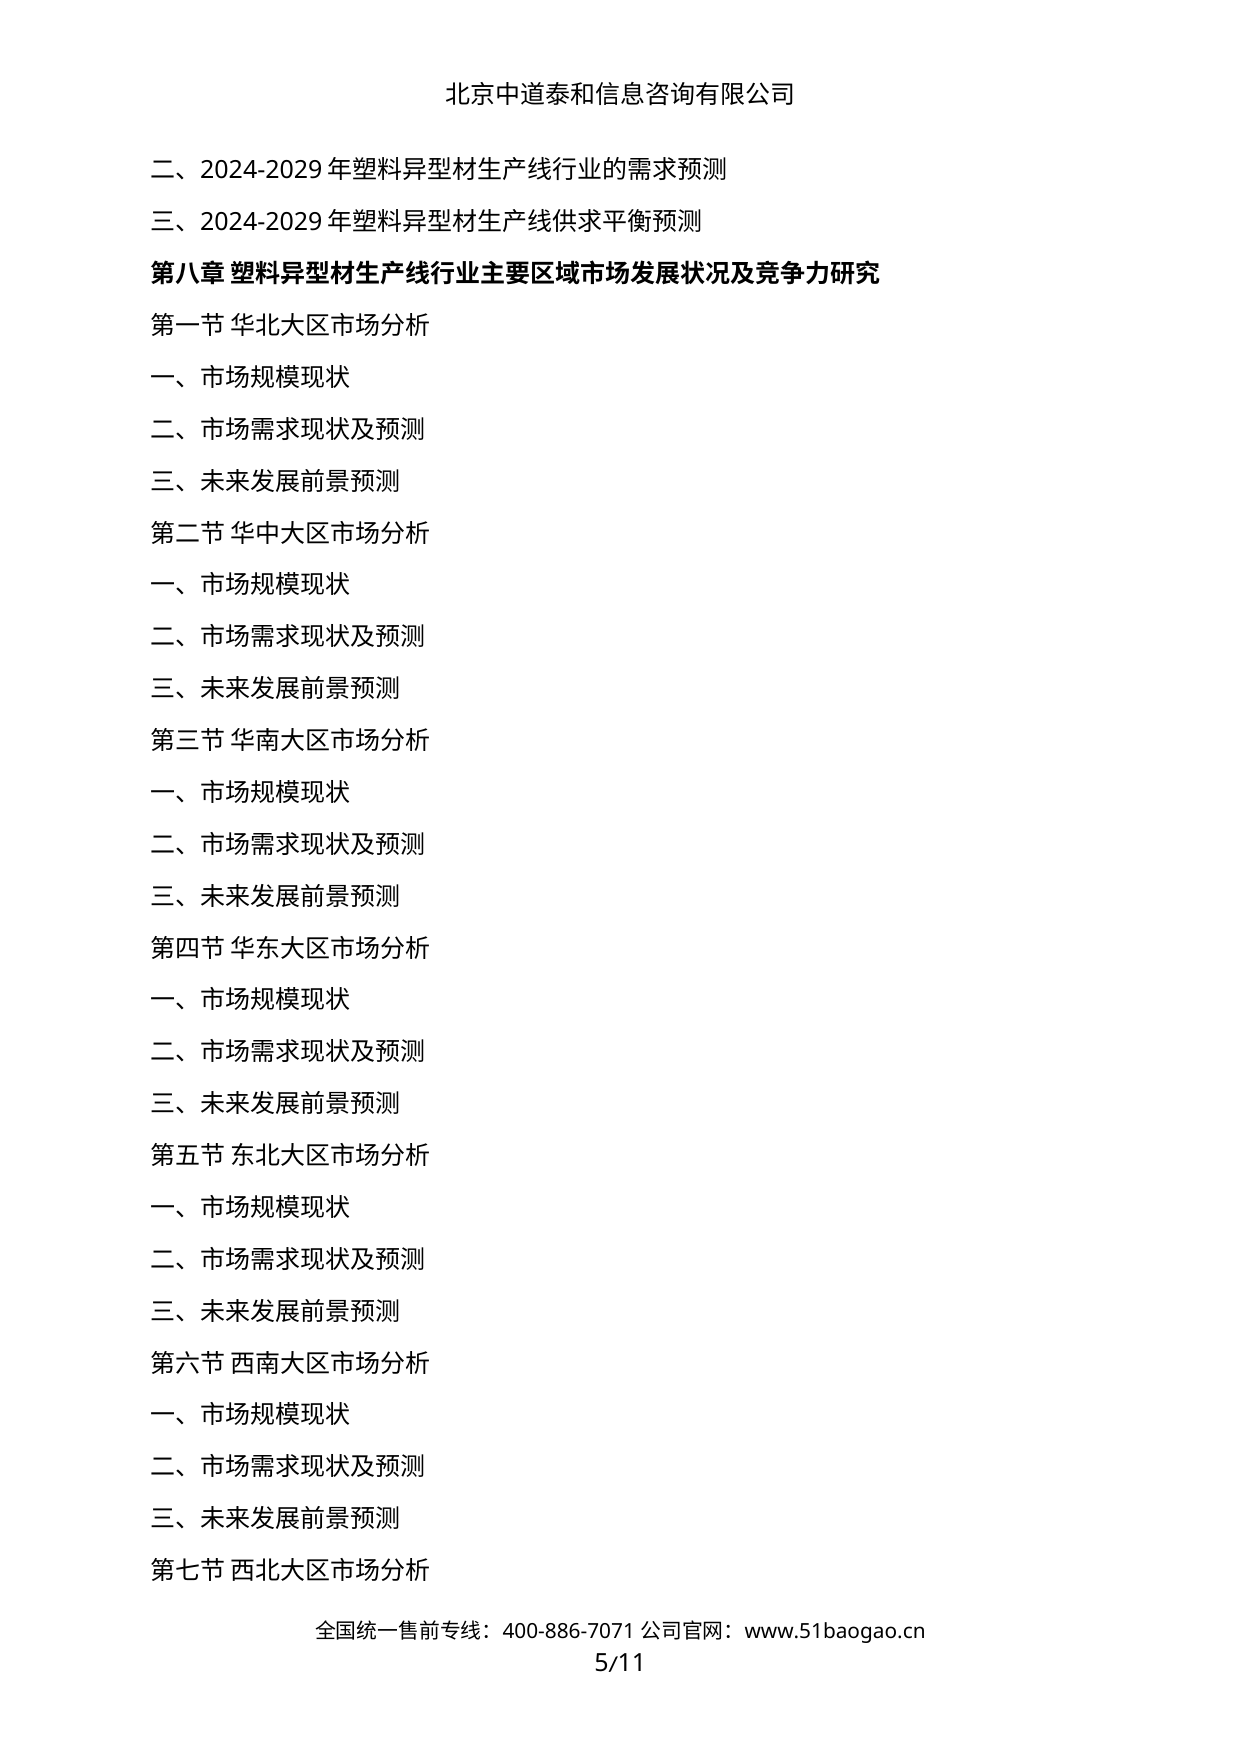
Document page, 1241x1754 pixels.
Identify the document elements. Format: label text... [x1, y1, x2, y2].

text 二、市场需求现状及预测 [150, 1032, 1090, 1068]
text 第四节 华东大区市场分析 [150, 928, 1090, 964]
text 三、未来发展前景预测 [150, 669, 1090, 705]
text 第七节 西北大区市场分析 [150, 1551, 1090, 1587]
text 三、未来发展前景预测 [150, 1291, 1090, 1327]
text 一、市场规模现状 [150, 1187, 1090, 1224]
text 一、市场规模现状 [150, 1395, 1090, 1431]
text 二、市场需求现状及预测 [150, 824, 1090, 861]
text 二、市场需求现状及预测 [150, 617, 1090, 653]
text 三、未来发展前景预测 [150, 461, 1090, 497]
text 三、2024-2029年塑料异型材生产线供求平衡预测 [150, 202, 1090, 238]
text 三、未来发展前景预测 [150, 1084, 1090, 1120]
text 二、2024-2029年塑料异型材生产线行业的需求预测 [150, 150, 1090, 186]
text 第一节 华北大区市场分析 [150, 306, 1090, 342]
text 三、未来发展前景预测 [150, 876, 1090, 912]
text 一、市场规模现状 [150, 980, 1090, 1016]
text 第二节 华中大区市场分析 [150, 513, 1090, 549]
text 二、市场需求现状及预测 [150, 409, 1090, 446]
text 三、未来发展前景预测 [150, 1499, 1090, 1535]
text 一、市场规模现状 [150, 357, 1090, 394]
text 第三节 华南大区市场分析 [150, 721, 1090, 757]
text 第六节 西南大区市场分析 [150, 1343, 1090, 1379]
text 二、市场需求现状及预测 [150, 1447, 1090, 1483]
text 第五节 东北大区市场分析 [150, 1136, 1090, 1172]
text 第八章 塑料异型材生产线行业主要区域市场发展状况及竞争力研究 [150, 254, 1090, 290]
text 二、市场需求现状及预测 [150, 1239, 1090, 1276]
text 一、市场规模现状 [150, 772, 1090, 809]
text 一、市场规模现状 [150, 565, 1090, 601]
